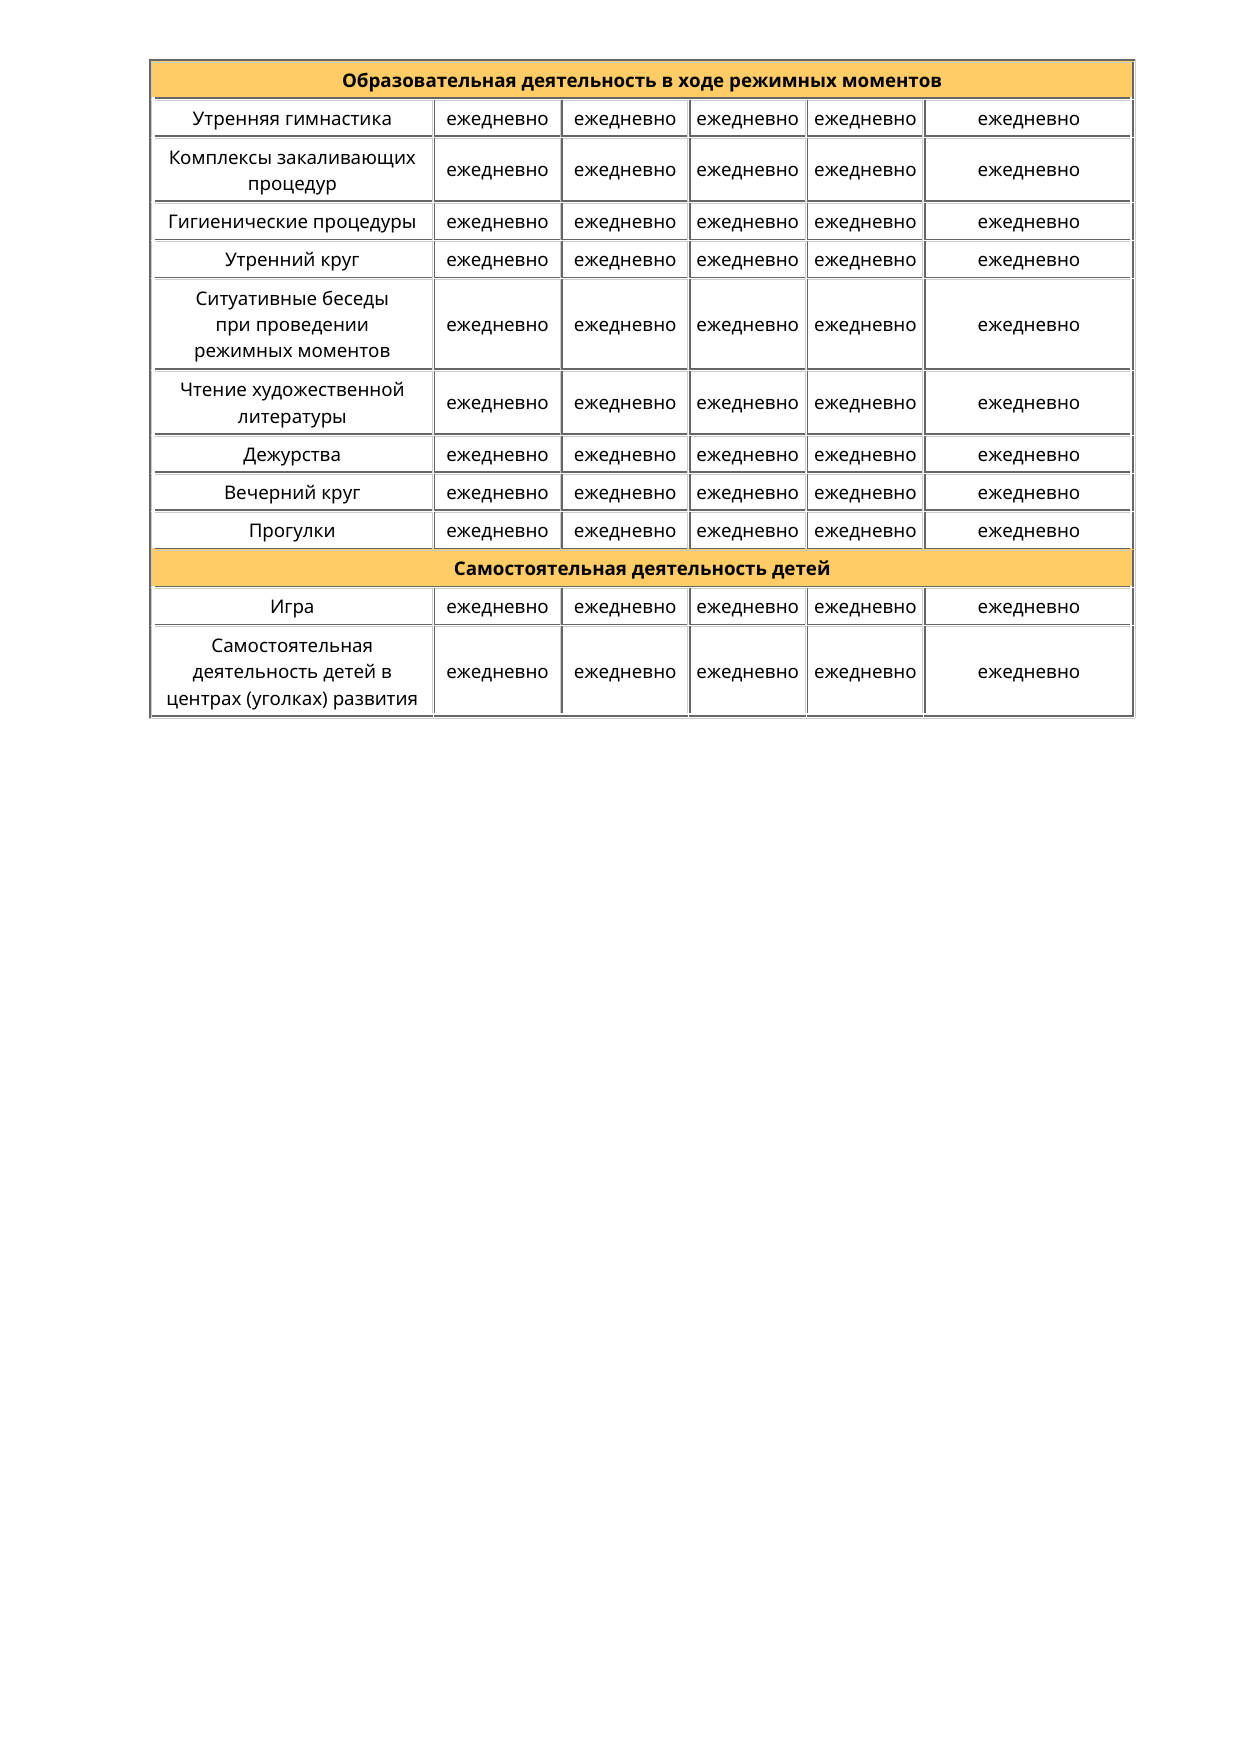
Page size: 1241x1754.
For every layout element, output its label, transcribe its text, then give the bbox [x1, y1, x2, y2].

table_cell ежедневно [808, 589, 922, 624]
table_cell Гигиенические процедуры [152, 200, 432, 238]
table_cell ежедневно [563, 513, 687, 547]
table_cell ежедневно [435, 475, 560, 509]
table_cell ежедневно [924, 624, 1134, 715]
table_cell Комплексы закаливающих процедур [152, 135, 432, 200]
table_cell ежедневно [563, 372, 687, 433]
table_cell ежедневно [806, 624, 924, 715]
table_cell ежедневно [808, 101, 922, 135]
table_cell ежедневно [563, 437, 687, 471]
table_cell ежедневно [561, 624, 689, 715]
table_cell Дежурства [152, 433, 432, 471]
table_cell ежедневно [924, 277, 1134, 368]
table_cell ежедневно [926, 200, 1133, 238]
table_cell ежедневно [435, 372, 560, 433]
table_cell ежедневно [808, 372, 922, 433]
table_cell ежедневно [808, 475, 922, 509]
table_cell ежедневно [435, 437, 560, 471]
table_cell ежедневно [434, 627, 561, 715]
table_cell Прогулки [152, 509, 432, 547]
table_cell ежедневно [691, 280, 805, 368]
table_cell ежедневно [926, 97, 1133, 135]
table_cell Чтение художественной литературы [152, 368, 432, 433]
table_cell ежедневно [808, 204, 922, 238]
table_cell ежедневно [926, 433, 1133, 471]
table_cell ежедневно [808, 242, 922, 277]
table_cell ежедневно [689, 627, 806, 715]
table_cell ежедневно [563, 475, 687, 509]
table_cell Утренний круг [152, 239, 432, 277]
table_cell ежедневно [691, 589, 805, 624]
table_cell ежедневно [926, 239, 1133, 277]
table_cell ежедневно [435, 242, 560, 277]
table_cell ежедневно [435, 101, 560, 135]
table_cell ежедневно [563, 204, 687, 238]
table_cell ежедневно [691, 475, 805, 509]
table_cell Игра [151, 586, 433, 624]
table_cell ежедневно [563, 242, 687, 277]
table_cell ежедневно [691, 101, 805, 135]
table_cell ежедневно [691, 139, 805, 200]
table_cell ежедневно [691, 204, 805, 238]
table_cell ежедневно [563, 101, 687, 135]
table_cell ежедневно [926, 509, 1133, 547]
table_cell Вечерний круг [152, 471, 432, 509]
table_cell ежедневно [808, 513, 922, 547]
table_cell ежедневно [435, 513, 560, 547]
table_cell ежедневно [691, 513, 805, 547]
table_cell ежедневно [563, 589, 687, 624]
table_cell ежедневно [808, 139, 922, 200]
table_cell ежедневно [563, 280, 687, 368]
table_cell ежедневно [924, 586, 1134, 624]
table_cell ежедневно [435, 589, 560, 624]
table_cell ежедневно [435, 204, 560, 238]
table_cell ежедневно [435, 139, 560, 200]
table_cell Самостоятельная деятельность детей в центрах (уголках) развития [151, 624, 433, 715]
table_cell ежедневно [808, 437, 922, 471]
table_cell ежедневно [435, 280, 560, 368]
table_cell ежедневно [808, 280, 922, 368]
table_cell ежедневно [926, 135, 1133, 200]
table_cell Ситуативные беседы при проведении режимных моментов [151, 277, 433, 368]
table_cell ежедневно [691, 437, 805, 471]
table_cell Утренняя гимнастика [152, 97, 432, 135]
table_cell ежедневно [926, 368, 1133, 433]
table_cell ежедневно [926, 471, 1133, 509]
table_cell ежедневно [691, 242, 805, 277]
table_cell Образовательная деятельность в ходе режимных моментов [152, 63, 1132, 97]
table_cell ежедневно [691, 372, 805, 433]
table_cell ежедневно [563, 139, 687, 200]
table_cell Самостоятельная деятельность детей [152, 548, 1133, 586]
